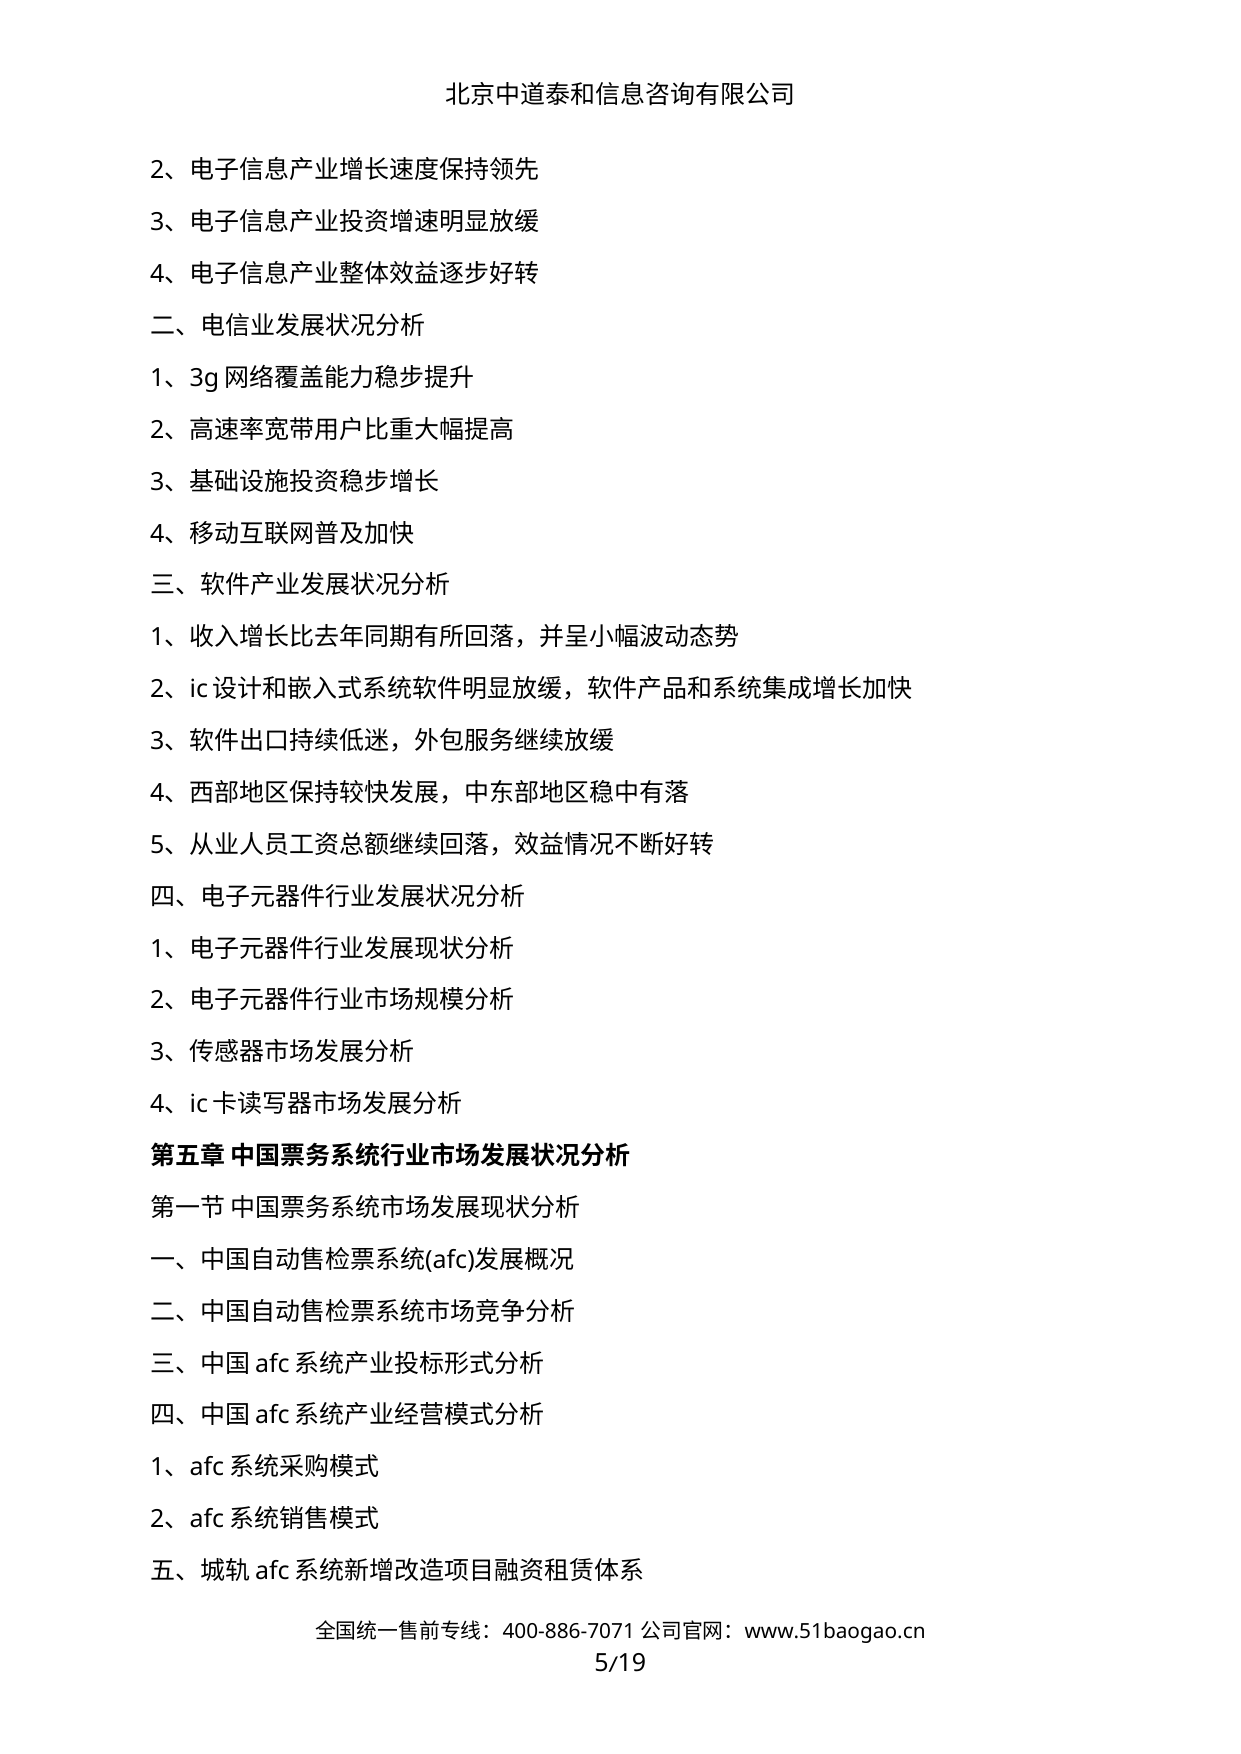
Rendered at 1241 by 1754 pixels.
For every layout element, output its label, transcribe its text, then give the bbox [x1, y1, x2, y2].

text 3、软件出口持续低迷，外包服务继续放缓 [150, 721, 1090, 757]
text 5、从业人员工资总额继续回落，效益情况不断好转 [150, 824, 1090, 861]
text 1、3g网络覆盖能力稳步提升 [150, 357, 1090, 394]
text 第五章 中国票务系统行业市场发展状况分析 [150, 1136, 1090, 1172]
text 一、中国自动售检票系统(afc)发展概况 [150, 1239, 1090, 1276]
text 3、传感器市场发展分析 [150, 1032, 1090, 1068]
text 五、城轨afc系统新增改造项目融资租赁体系 [150, 1551, 1090, 1587]
text 三、软件产业发展状况分析 [150, 565, 1090, 601]
text 四、电子元器件行业发展状况分析 [150, 876, 1090, 912]
text 四、中国afc系统产业经营模式分析 [150, 1395, 1090, 1431]
text 2、电子元器件行业市场规模分析 [150, 980, 1090, 1016]
text 2、电子信息产业增长速度保持领先 [150, 150, 1090, 186]
text 4、电子信息产业整体效益逐步好转 [150, 254, 1090, 290]
text 1、afc系统采购模式 [150, 1447, 1090, 1483]
text 2、ic设计和嵌入式系统软件明显放缓，软件产品和系统集成增长加快 [150, 669, 1090, 705]
text 1、收入增长比去年同期有所回落，并呈小幅波动态势 [150, 617, 1090, 653]
text 3、基础设施投资稳步增长 [150, 461, 1090, 497]
text 4、ic卡读写器市场发展分析 [150, 1084, 1090, 1120]
text 3、电子信息产业投资增速明显放缓 [150, 202, 1090, 238]
text 二、电信业发展状况分析 [150, 306, 1090, 342]
text 2、高速率宽带用户比重大幅提高 [150, 409, 1090, 446]
text 2、afc系统销售模式 [150, 1499, 1090, 1535]
text 二、中国自动售检票系统市场竞争分析 [150, 1291, 1090, 1327]
text 4、西部地区保持较快发展，中东部地区稳中有落 [150, 772, 1090, 809]
text 4、移动互联网普及加快 [150, 513, 1090, 549]
text 1、电子元器件行业发展现状分析 [150, 928, 1090, 964]
text 三、中国afc系统产业投标形式分析 [150, 1343, 1090, 1379]
text 第一节 中国票务系统市场发展现状分析 [150, 1187, 1090, 1224]
